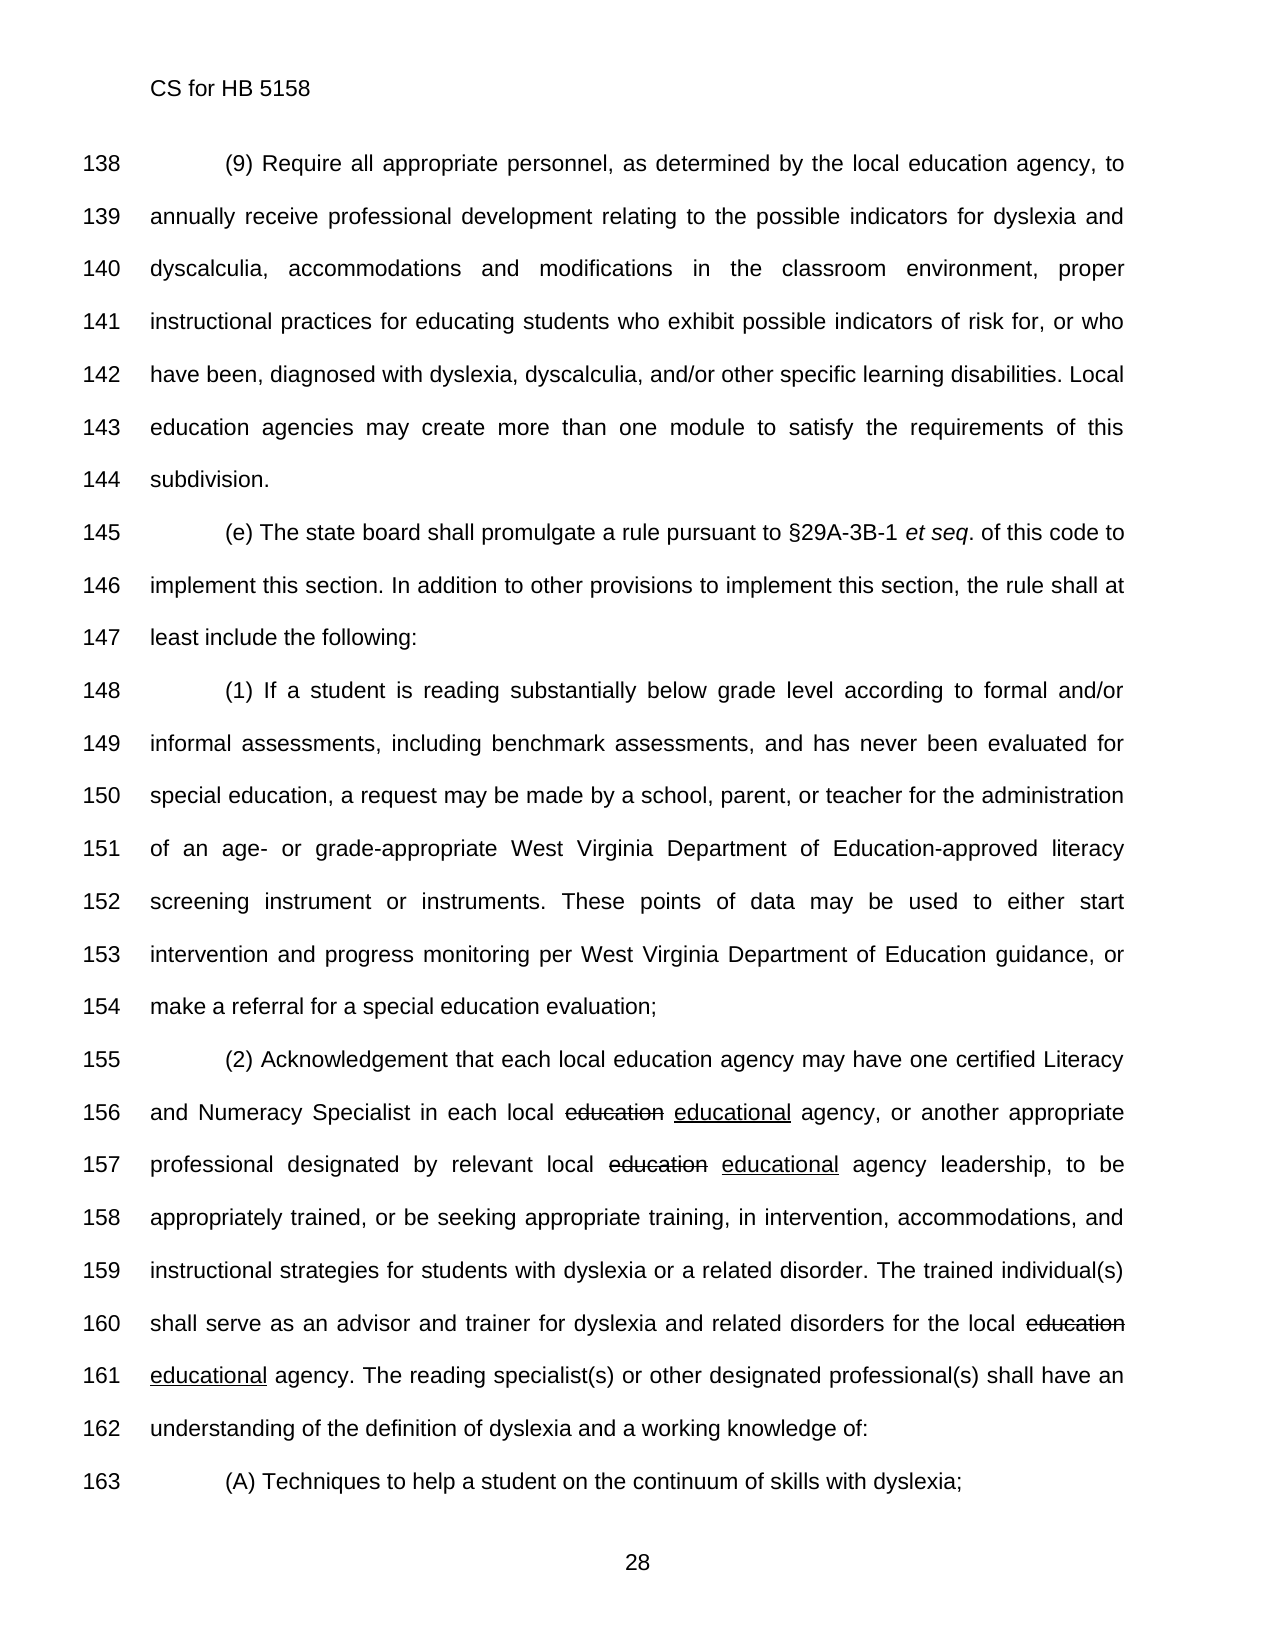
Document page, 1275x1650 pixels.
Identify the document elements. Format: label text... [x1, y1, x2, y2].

text (A) Techniques to help a student on the continuum of skills with dyslexia; [150, 1468, 1125, 1494]
text (2) Acknowledgement that each local education agency may have one certified Literacy and Numeracy Specialist in each local education educational agency, or another appropriate professional designated by relevant local education educational agency leadership, to be appropriately trained, or be seeking appropriate training, in intervention, accommodations, and instructional strategies for students with dyslexia or a related disorder. The trained individual(s) shall serve as an advisor and trainer for dyslexia and related disorders for the local education educational agency. The reading specialist(s) or other designated professional(s) shall have an understanding of the definition of dyslexia and a working knowledge of: [150, 1046, 1125, 1441]
text (9) Require all appropriate personnel, as determined by the local education agency, to annually receive professional development relating to the possible indicators for dyslexia and dyscalculia, accommodations and modifications in the classroom environment, proper instructional practices for educating students who exhibit possible indicators of risk for, or who have been, diagnosed with dyslexia, dyscalculia, and/or other specific learning disabilities. Local education agencies may create more than one module to satisfy the requirements of this subdivision. [150, 150, 1125, 493]
text (e) The state board shall promulgate a rule pursuant to §29A-3B-1 et seq. of this code to implement this section. In addition to other provisions to implement this section, the rule shall at least include the following: [150, 519, 1125, 651]
text (1) If a student is reading substantially below grade level according to formal and/or informal assessments, including benchmark assessments, and has never been evaluated for special education, a request may be made by a school, parent, or teacher for the administration of an age- or grade-appropriate West Virginia Department of Education-approved literacy screening instrument or instruments. These points of data may be used to either start intervention and progress monitoring per West Virginia Department of Education guidance, or make a referral for a special education evaluation; [150, 677, 1125, 1020]
